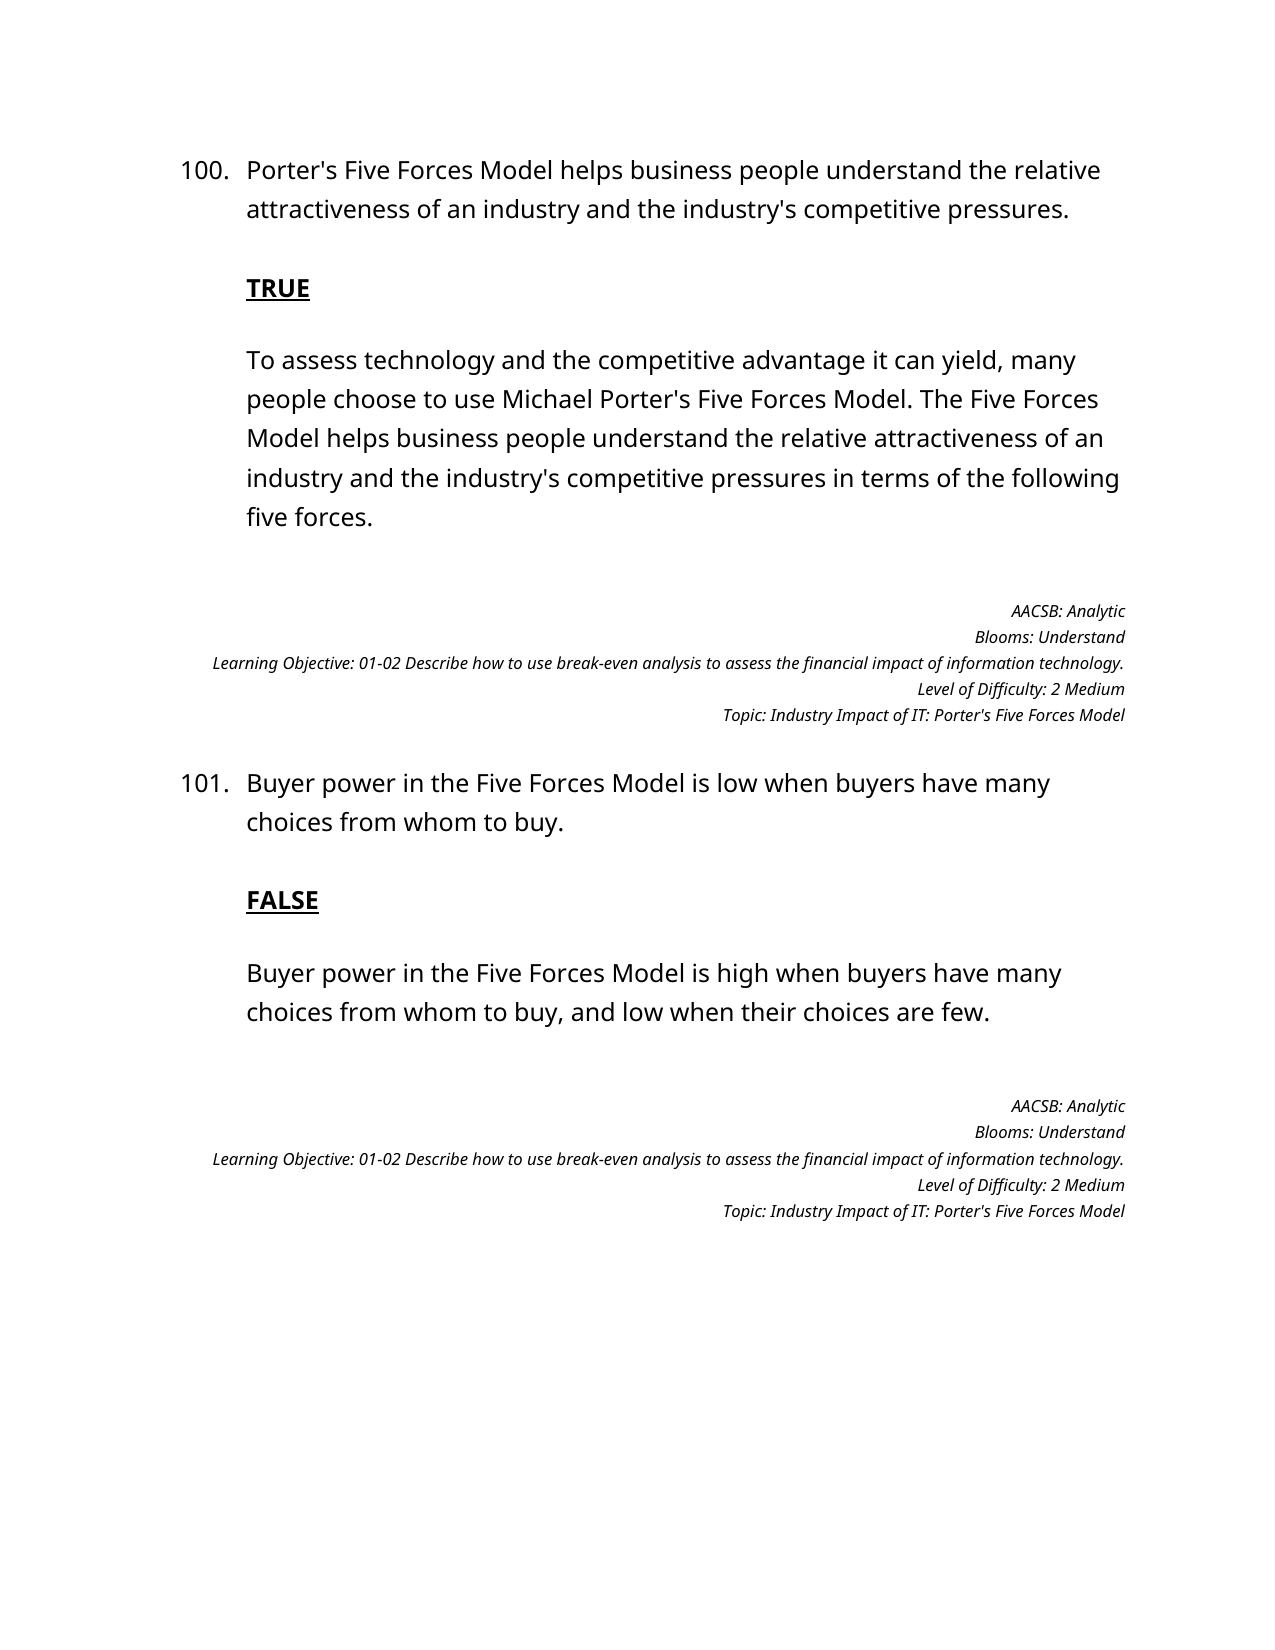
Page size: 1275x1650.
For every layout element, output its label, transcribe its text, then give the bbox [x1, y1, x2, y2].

table_header Porter's Five Forces Model helps business people understand the relative attractiveness of an industry and the industry's competitive pressures. TRUE To assess technology and the competitive advantage it can yield, many people choose to use Michael Porter's Five Forces Model. The Five Forces Model helps business people understand the relative attractiveness of an industry and the industry's competitive pressures in terms of the following five forces. [246, 153, 1125, 571]
table_header 100. [180, 153, 246, 571]
table_header 101. [180, 766, 246, 1066]
table_header Buyer power in the Five Forces Model is low when buyers have many choices from whom to buy. FALSE Buyer power in the Five Forces Model is high when buyers have many choices from whom to buy, and low when their choices are few. [246, 766, 1125, 1066]
